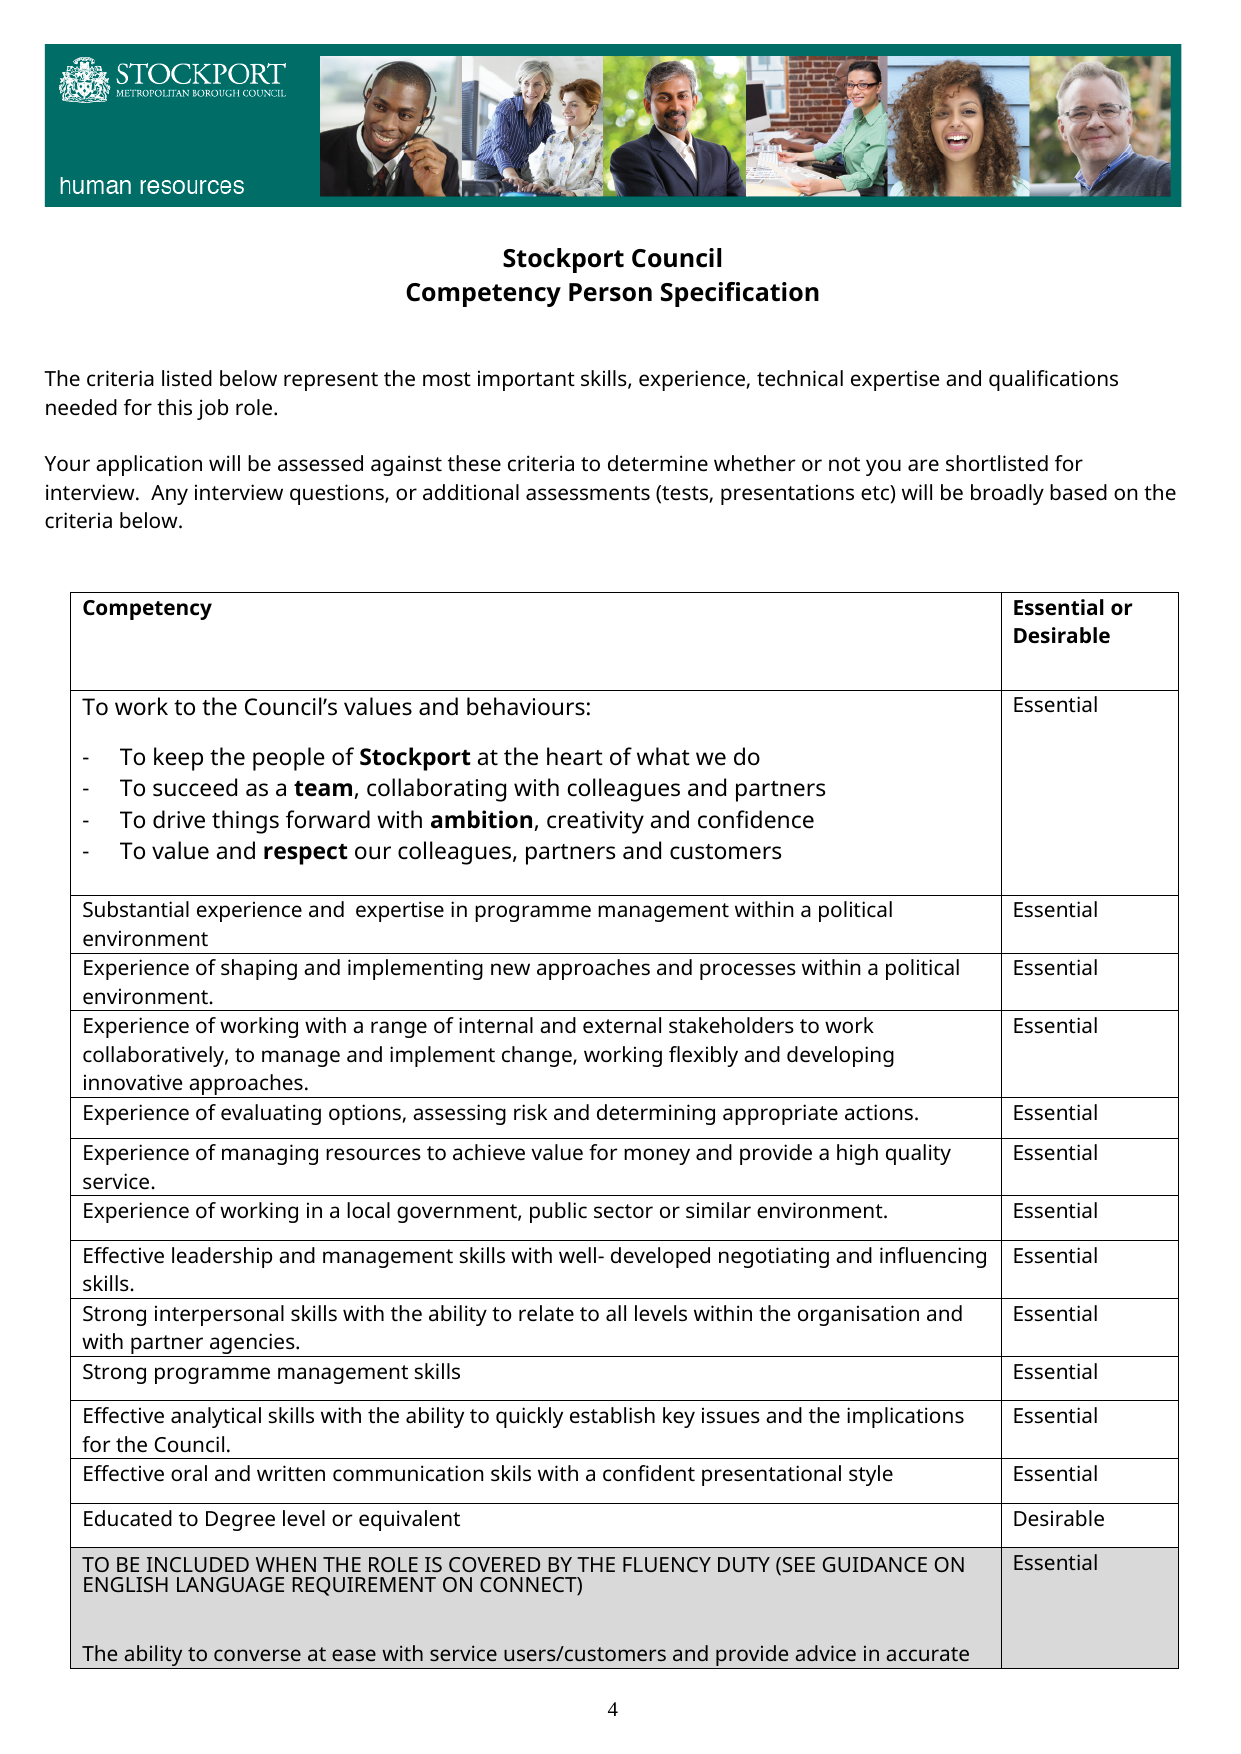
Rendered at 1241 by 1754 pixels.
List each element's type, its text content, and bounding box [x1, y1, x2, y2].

title Competency Person Specification [44, 275, 1181, 309]
title Stockport Council [44, 241, 1181, 275]
table_cell Experience of shaping and implementing new approaches and processes within a political environment. [71, 954, 1001, 1010]
table_cell Substantial experience and expertise in programme management within a political environment [71, 896, 1001, 952]
table_cell To work to the Council’s values and behaviours: To keep the people of Stockport at the heart of what we do To succeed as a team, collaborating with colleagues and partners To drive things forward with ambition, creativity and confidence To value and respect our colleagues, partners and customers [71, 691, 1001, 894]
table_header Competency [71, 593, 1001, 689]
table_cell Strong programme management skills [71, 1357, 1001, 1400]
table_cell Experience of managing resources to achieve value for money and provide a high quality service. [71, 1139, 1001, 1195]
table_cell Essential [1002, 1401, 1178, 1458]
table_cell Experience of working with a range of internal and external stakeholders to work collaboratively, to manage and implement change, working flexibly and developing innovative approaches. [71, 1011, 1001, 1097]
table_cell Essential [1002, 1139, 1178, 1195]
table_cell Essential [1002, 1241, 1178, 1298]
table_cell Essential [1002, 954, 1178, 1010]
table_cell Essential [1002, 1196, 1178, 1240]
table_cell Desirable [1002, 1504, 1178, 1547]
list The criteria listed below represent the most important skills, experience, technical expertise and qualifications needed for this job role. [44, 364, 1181, 421]
table_cell Essential [1002, 896, 1178, 952]
table_cell Essential [1002, 1299, 1178, 1356]
table_cell Essential [1002, 691, 1178, 894]
picture [44, 44, 1182, 207]
table_header Essential or Desirable [1002, 593, 1178, 689]
list Your application will be assessed against these criteria to determine whether or not you are shortlisted for interview. Any interview questions, or additional assessments (tests, presentations etc) will be broadly based on the criteria below. [44, 449, 1181, 535]
table_cell Educated to Degree level or equivalent [71, 1504, 1001, 1547]
table_cell Effective leadership and management skills with well- developed negotiating and influencing skills. [71, 1241, 1001, 1298]
table_cell Essential [1002, 1548, 1178, 1668]
table_cell Essential [1002, 1459, 1178, 1503]
table_cell Essential [1002, 1357, 1178, 1400]
table_cell Strong interpersonal skills with the ability to relate to all levels within the organisation and with partner agencies. [71, 1299, 1001, 1356]
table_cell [71, 1548, 1001, 1668]
table_cell Experience of working in a local government, public sector or similar environment. [71, 1196, 1001, 1240]
table_cell Experience of evaluating options, assessing risk and determining appropriate actions. [71, 1098, 1001, 1137]
table_cell Effective analytical skills with the ability to quickly establish key issues and the implications for the Council. [71, 1401, 1001, 1458]
table_cell Effective oral and written communication skils with a confident presentational style [71, 1459, 1001, 1503]
table_cell Essential [1002, 1011, 1178, 1097]
table_cell Essential [1002, 1098, 1178, 1137]
